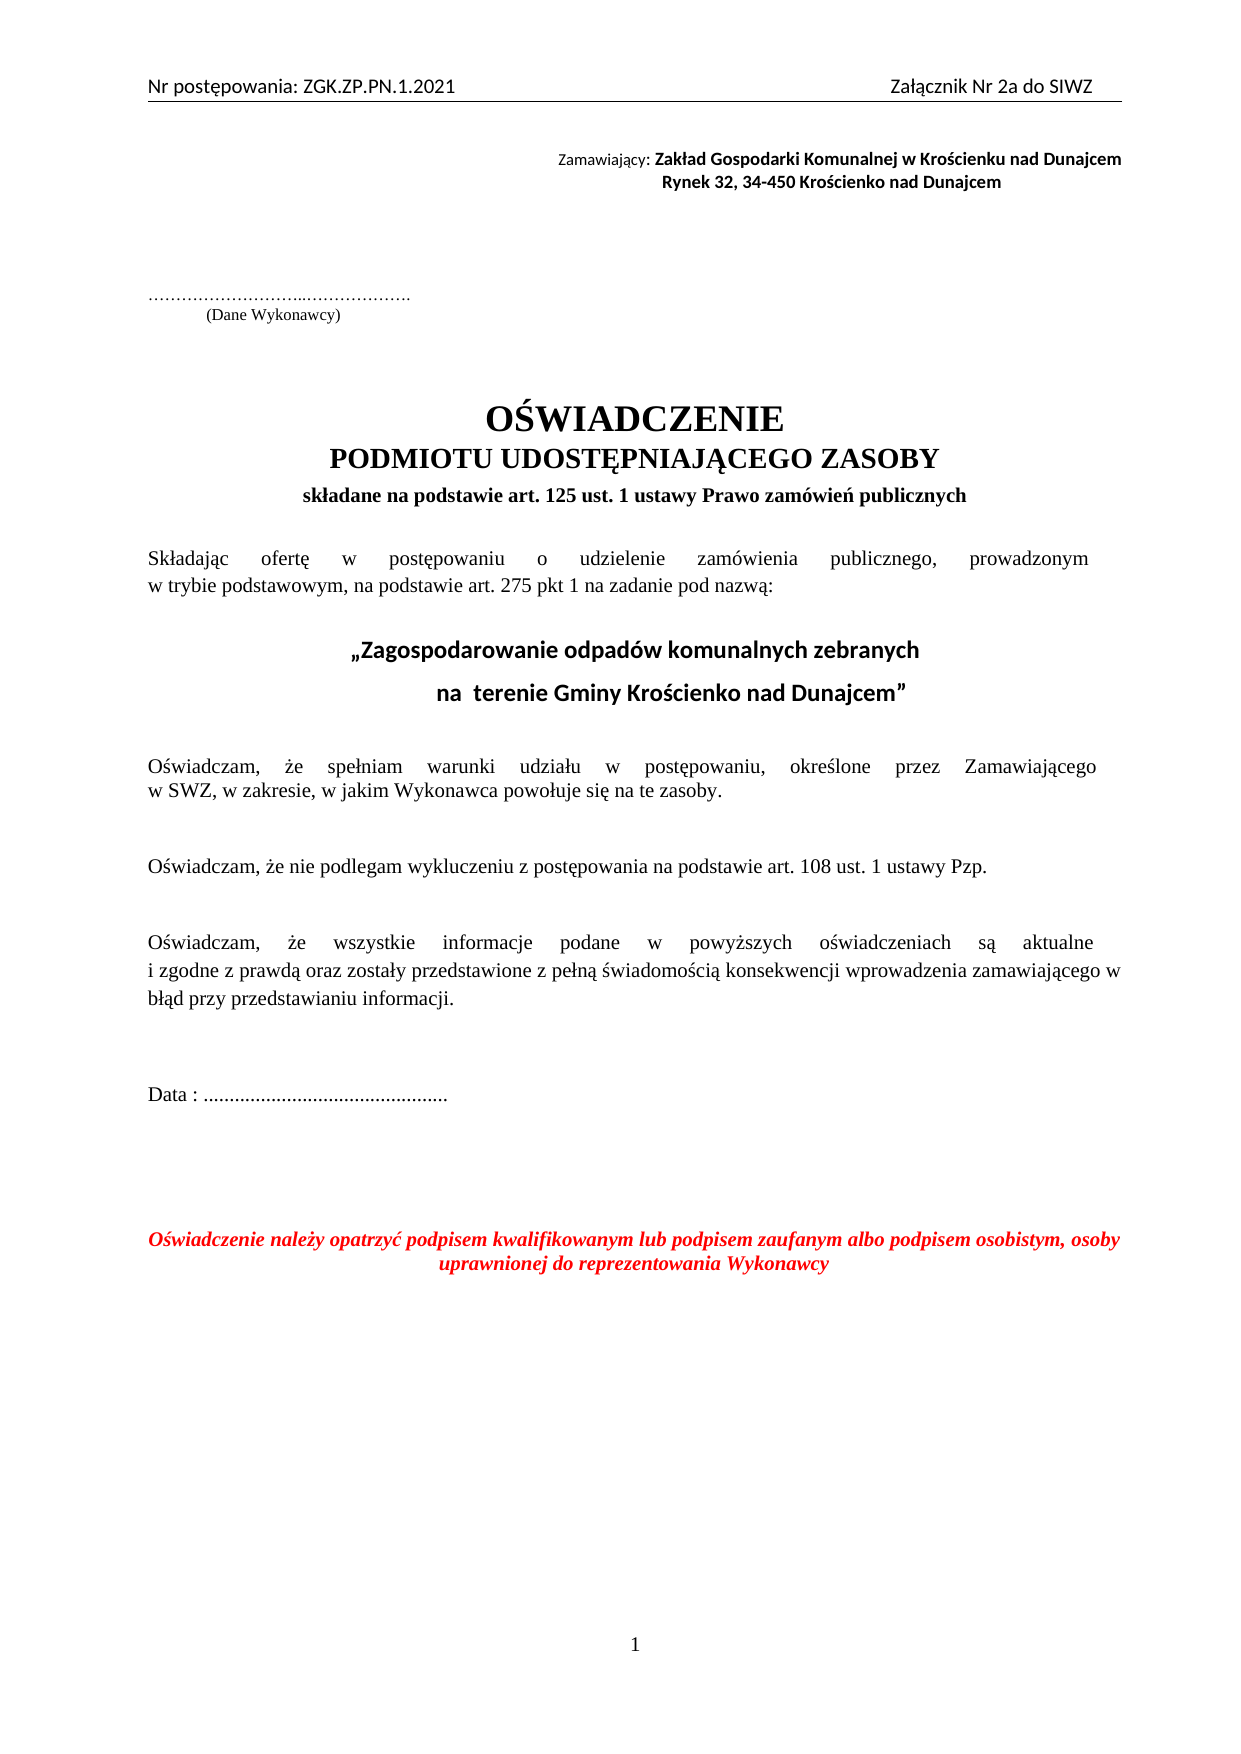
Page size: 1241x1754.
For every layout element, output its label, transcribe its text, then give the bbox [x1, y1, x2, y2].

text Oświadczenie należy opatrzyć podpisem kwalifikowanym lub podpisem zaufanym albo podpisem osobistym, osoby uprawnionej do reprezentowania Wykonawcy [148, 1226, 1122, 1274]
text Oświadczam, że nie podlegam wykluczeniu z postępowania na podstawie art. 108 ust. 1 ustawy Pzp. [148, 854, 1122, 878]
text na terenie Gminy Krościenko nad Dunajcem” [148, 677, 1122, 708]
text (Dane Wykonawcy) [148, 304, 1122, 323]
text PODMIOTU UDOSTĘPNIAJĄCEGO ZASOBY [147, 440, 1122, 475]
text Oświadczam, że wszystkie informacje podane w powyższych oświadczeniach są aktualne i zgodne z prawdą oraz zostały przedstawione z pełną świadomością konsekwencji wprowadzenia zamawiającego w błąd przy przedstawianiu informacji. [148, 930, 1122, 1009]
text ………………………..………………. [148, 285, 1122, 304]
text Zamawiający: Zakład Gospodarki Komunalnej w Krościenku nad Dunajcem [148, 148, 1122, 171]
text Rynek 32, 34-450 Krościenko nad Dunajcem [148, 171, 1122, 193]
text OŚWIADCZENIE [147, 396, 1122, 440]
text Oświadczam, że spełniam warunki udziału w postępowaniu, określone przez Zamawiającego w SWZ, w zakresie, w jakim Wykonawca powołuje się na te zasoby. [148, 754, 1122, 802]
text Data : ............................................... [148, 1082, 1122, 1106]
text „Zagospodarowanie odpadów komunalnych zebranych [148, 634, 1122, 665]
text Składając ofertę w postępowaniu o udzielenie zamówienia publicznego, prowadzonym w trybie podstawowym, na podstawie art. 275 pkt 1 na zadanie pod nazwą: [148, 546, 1122, 597]
text składane na podstawie art. 125 ust. 1 ustawy Prawo zamówień publicznych [147, 482, 1122, 507]
